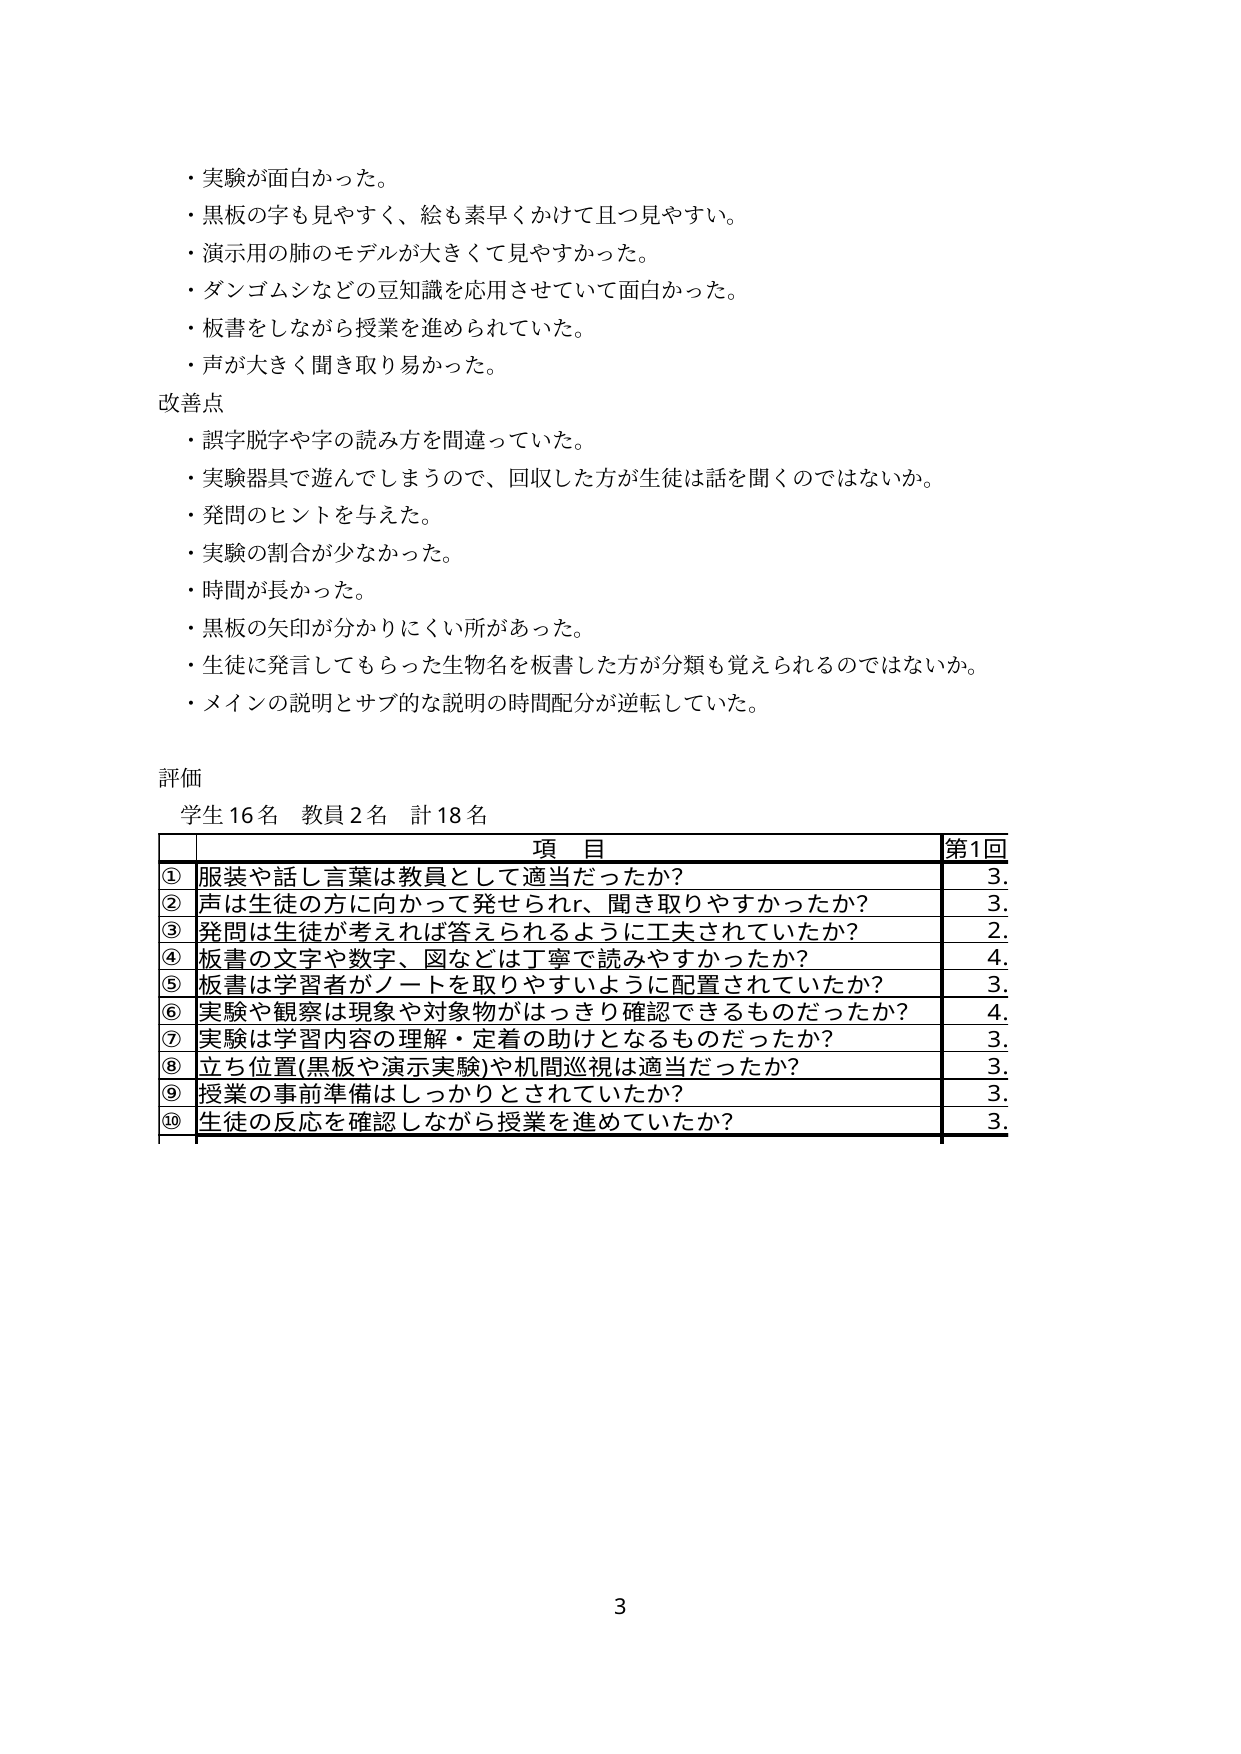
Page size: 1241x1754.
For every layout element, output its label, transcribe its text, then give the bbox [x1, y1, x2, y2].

list ・黒板の字も見やすく、絵も素早くかけて且つ見やすい。 [158, 196, 1040, 233]
list ・時間が長かった。 [158, 571, 1040, 608]
list ・実験が面白かった。 [158, 158, 1040, 196]
list ・板書をしながら授業を進められていた。 [158, 308, 1040, 346]
list ・演示用の肺のモデルが大きくて見やすかった。 [158, 233, 1040, 271]
list 改善点 [158, 383, 1040, 421]
list ・実験の割合が少なかった。 [158, 533, 1040, 571]
list ・ダンゴムシなどの豆知識を応用させていて面白かった。 [158, 271, 1040, 308]
list ・生徒に発言してもらった生物名を板書した方が分類も覚えられるのではないか。 [158, 646, 1040, 683]
list ・実験器具で遊んでしまうので、回収した方が生徒は話を聞くのではないか。 [158, 458, 1040, 496]
list ・黒板の矢印が分かりにくい所があった。 [158, 608, 1040, 646]
list ・発問のヒントを与えた。 [158, 496, 1040, 533]
list ・誤字脱字や字の読み方を間違っていた。 [158, 421, 1040, 458]
list ・声が大きく聞き取り易かった。 [158, 346, 1040, 383]
list 学生16名 教員2名 計18名 [158, 796, 1040, 833]
list ・メインの説明とサブ的な説明の時間配分が逆転していた。 [158, 683, 1040, 721]
list 評価 [158, 758, 1040, 796]
